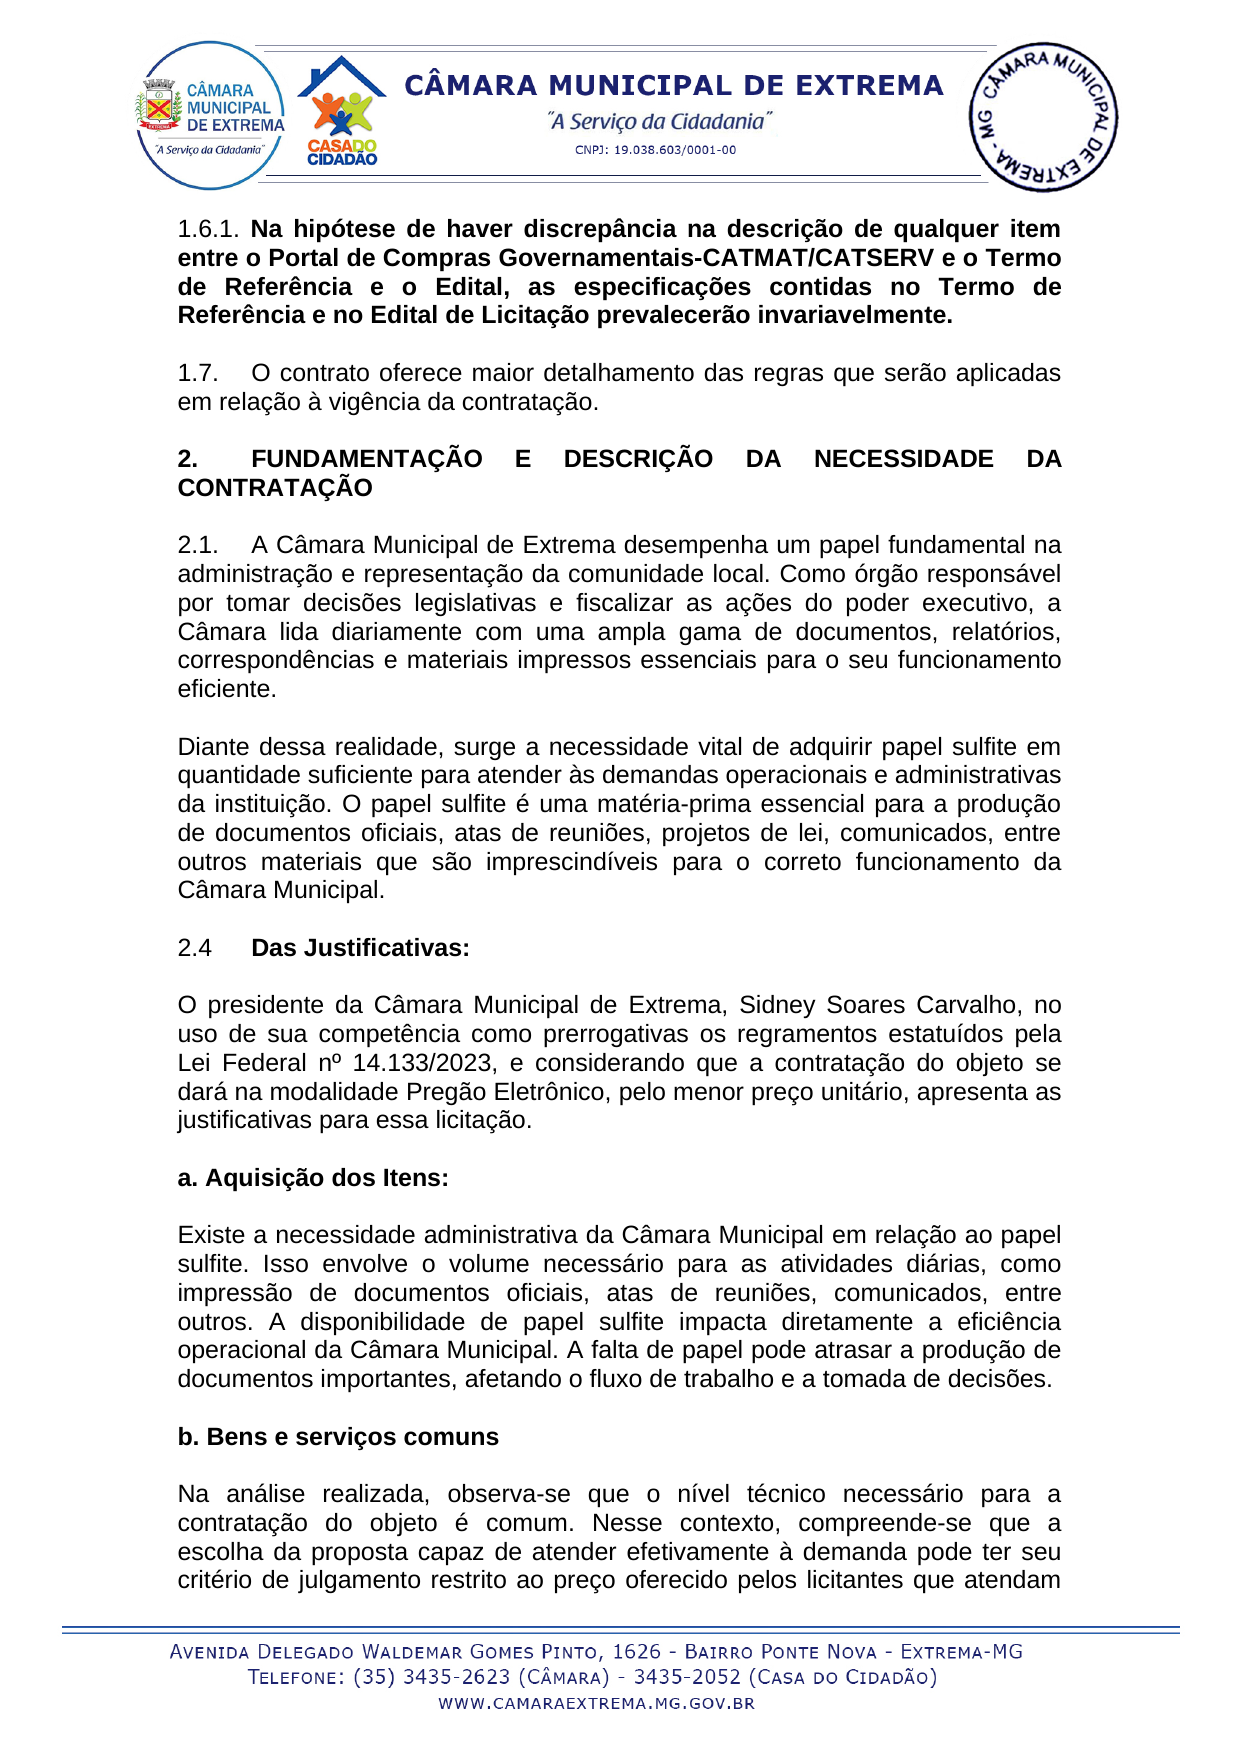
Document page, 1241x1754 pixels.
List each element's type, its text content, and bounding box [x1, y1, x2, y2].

text 2.1. A Câmara Municipal de Extrema desempenha um papel fundamental na administração e representação da comunidade local. Como órgão responsável por tomar decisões legislativas e fiscalizar as ações do poder executivo, a Câmara lida diariamente com uma ampla gama de documentos, relatórios, correspondências e materiais impressos essenciais para o seu funcionamento eficiente. [177, 530, 1063, 703]
text 1.7. O contrato oferece maior detalhamento das regras que serão aplicadas em relação à vigência da contratação. [177, 358, 1063, 415]
picture [124, 30, 1123, 221]
text 2. FUNDAMENTAÇÃO E DESCRIÇÃO DA NECESSIDADE DA CONTRATAÇÃO [177, 444, 1063, 501]
text 2.4 Das Justificativas: [177, 933, 1063, 961]
text 1.6.1. Na hipótese de haver discrepância na descrição de qualquer item entre o Portal de Compras Governamentais-CATMAT/CATSERV e o Termo de Referência e o Edital, as especificações contidas no Termo de Referência e no Edital de Licitação prevalecerão invariavelmente. [177, 214, 1063, 329]
text O presidente da Câmara Municipal de Extrema, Sidney Soares Carvalho, no uso de sua competência como prerrogativas os regramentos estatuídos pela Lei Federal nº 14.133/2023, e considerando que a contratação do objeto se dará na modalidade Pregão Eletrônico, pelo menor preço unitário, apresenta as justificativas para essa licitação. [177, 990, 1063, 1134]
picture [46, 1615, 1194, 1724]
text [177, 1479, 1063, 1594]
text Existe a necessidade administrativa da Câmara Municipal em relação ao papel sulfite. Isso envolve o volume necessário para as atividades diárias, como impressão de documentos oficiais, atas de reuniões, comunicados, entre outros. A disponibilidade de papel sulfite impacta diretamente a eficiência operacional da Câmara Municipal. A falta de papel pode atrasar a produção de documentos importantes, afetando o fluxo de trabalho e a tomada de decisões. [177, 1220, 1063, 1393]
text a. Aquisição dos Itens: [177, 1163, 1063, 1191]
text Diante dessa realidade, surge a necessidade vital de adquirir papel sulfite em quantidade suficiente para atender às demandas operacionais e administrativas da instituição. O papel sulfite é uma matéria-prima essencial para a produção de documentos oficiais, atas de reuniões, projetos de lei, comunicados, entre outros materiais que são imprescindíveis para o correto funcionamento da Câmara Municipal. [177, 731, 1063, 904]
text b. Bens e serviços comuns [177, 1421, 1063, 1450]
